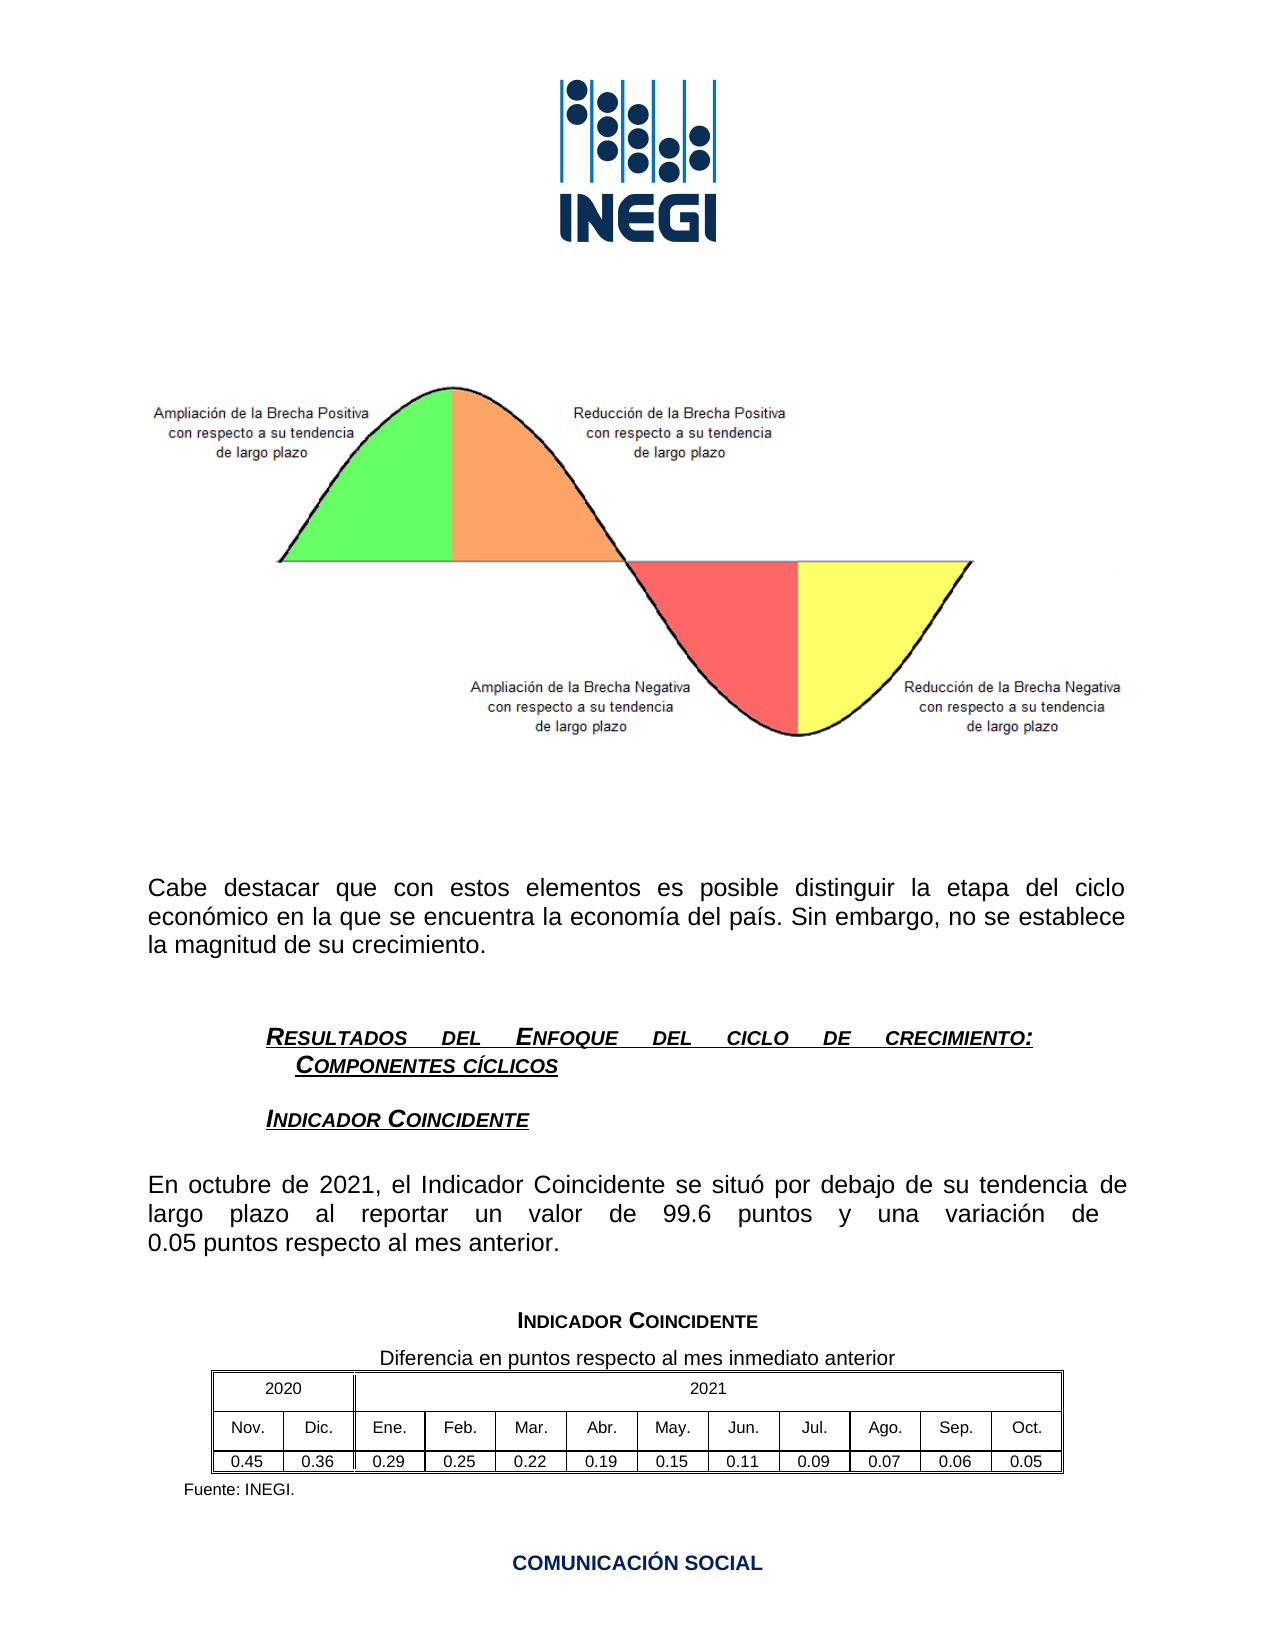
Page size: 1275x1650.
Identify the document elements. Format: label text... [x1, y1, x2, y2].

text Indicador Coincidente [266, 1104, 1033, 1133]
table_cell Abr. [567, 1412, 637, 1450]
picture [147, 366, 1129, 757]
text En octubre de 2021, el Indicador Coincidente se situó por debajo de su tendencia de largo plazo al reportar un valor de 99.6 puntos y una variación de 0.05 puntos respecto al mes anterior. [148, 1170, 1127, 1257]
table_cell Ago. [851, 1412, 920, 1450]
table_cell 0.07 [851, 1452, 920, 1471]
text Indicador Coincidente [148, 1307, 1127, 1333]
table_cell 0.45 [214, 1452, 283, 1471]
text Cabe destacar que con estos elementos es posible distinguir la etapa del ciclo económico en la que se encuentra la economía del país. Sin embargo, no se establece la magnitud de su crecimiento. [148, 873, 1127, 959]
table_cell 0.25 [426, 1452, 495, 1471]
table_cell Jul. [780, 1412, 849, 1450]
table_cell 0.09 [780, 1452, 849, 1471]
table_cell May. [638, 1412, 708, 1450]
table_cell Dic. [284, 1412, 353, 1450]
table_cell Oct. [992, 1412, 1061, 1450]
text Fuente: INEGI. [184, 1480, 1033, 1499]
table_cell 0.29 [354, 1452, 424, 1471]
table_cell 0.11 [709, 1452, 779, 1471]
table_cell Sep. [921, 1412, 991, 1450]
table_cell Feb. [426, 1412, 495, 1450]
table_cell 0.19 [567, 1452, 637, 1471]
text Diferencia en puntos respecto al mes inmediato anterior [148, 1346, 1127, 1369]
table_cell Mar. [496, 1412, 566, 1450]
table_cell 0.06 [921, 1452, 991, 1471]
table_cell Jun. [709, 1412, 779, 1450]
table_cell 0.22 [496, 1452, 566, 1471]
text Resultados del Enfoque del ciclo de crecimiento: Componentes cíclicos [266, 1022, 1033, 1047]
table_cell 0.05 [992, 1452, 1061, 1471]
table_header 2020 [214, 1373, 354, 1411]
text Resultados del Enfoque del ciclo de crecimiento: Componentes cíclicos [266, 1048, 1033, 1079]
table_cell Nov. [214, 1412, 283, 1450]
table_cell 0.36 [284, 1452, 354, 1471]
table_cell Ene. [356, 1412, 424, 1450]
picture [540, 60, 735, 263]
table_header 2021 [354, 1373, 1061, 1411]
table_cell 0.15 [638, 1452, 708, 1471]
